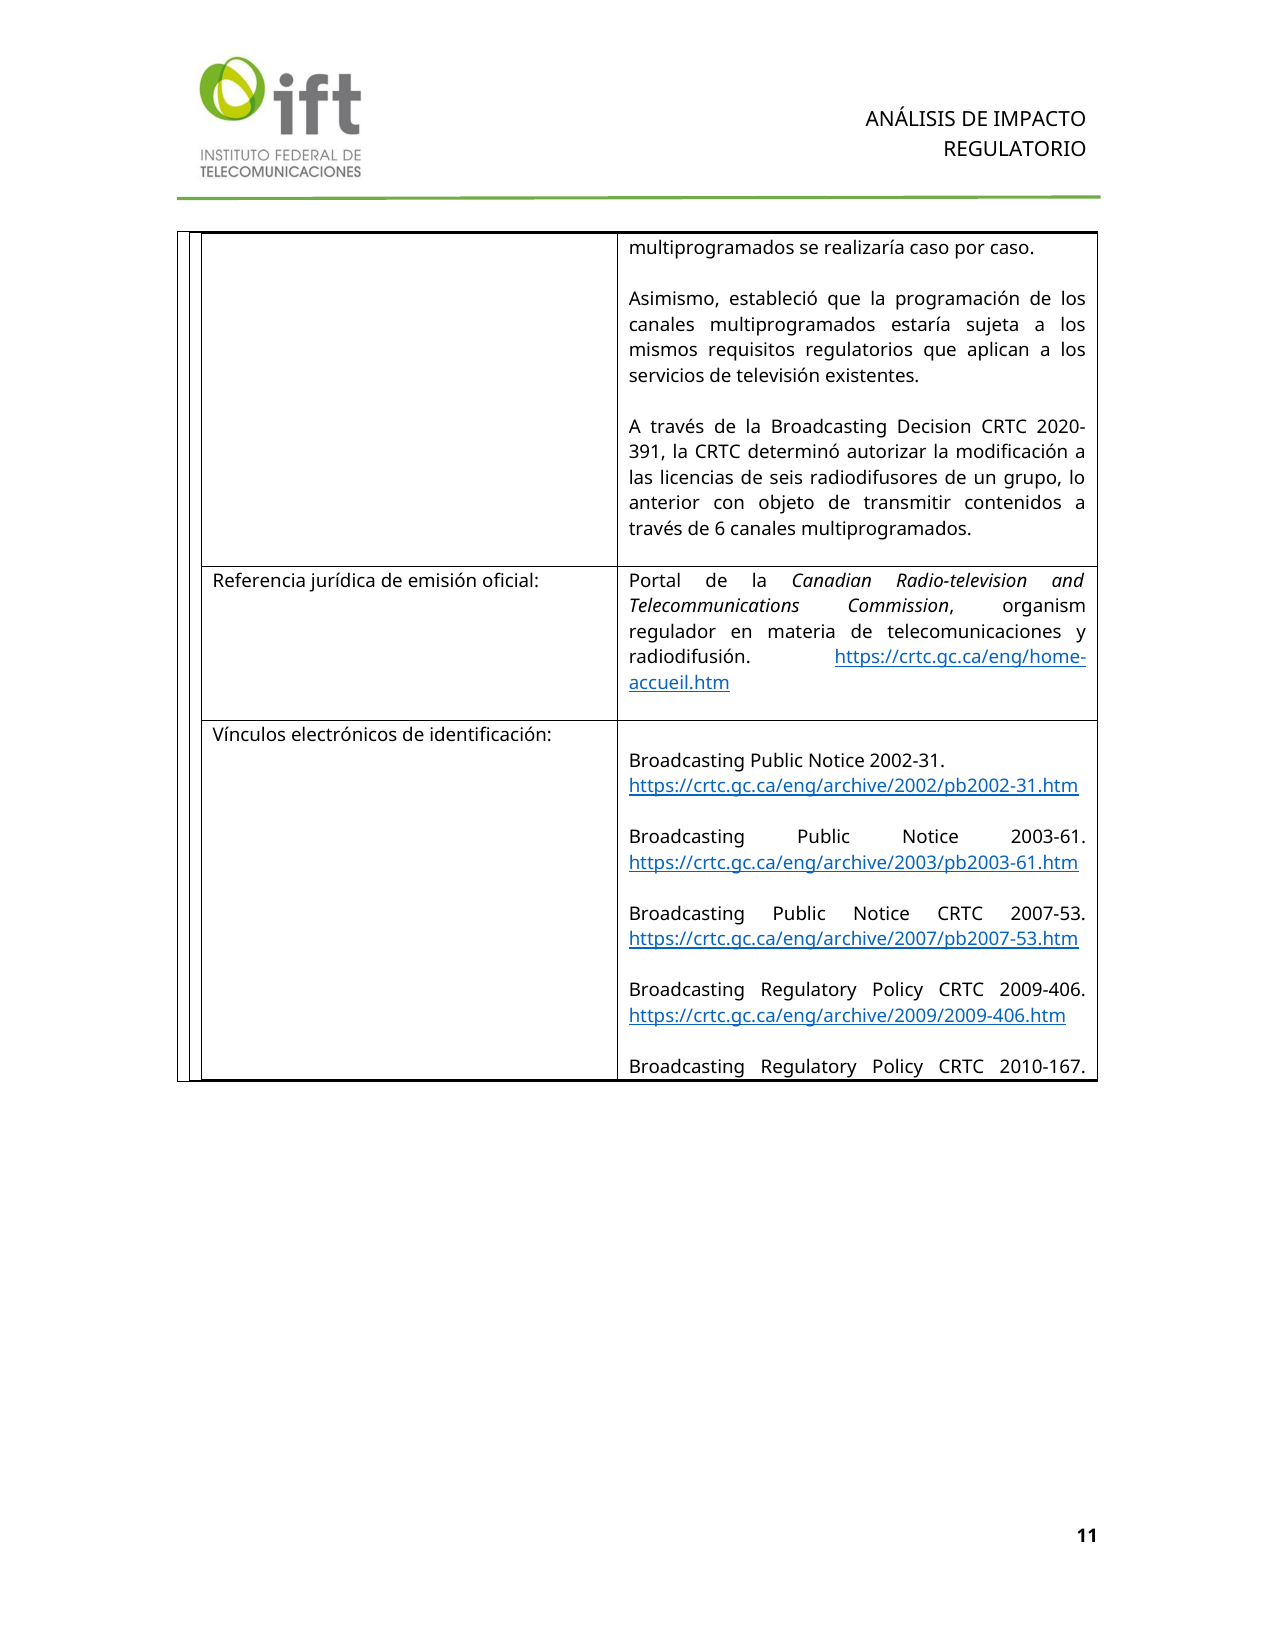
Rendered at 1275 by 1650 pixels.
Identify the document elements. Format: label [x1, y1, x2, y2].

table_header [618, 234, 1097, 566]
table_header [618, 567, 1097, 720]
table_header [178, 232, 189, 1081]
picture [177, 52, 390, 196]
table_header [618, 721, 1097, 1079]
table_header [202, 234, 617, 566]
table_header [190, 233, 201, 1080]
table_header [202, 721, 617, 1079]
table_header [202, 567, 617, 720]
